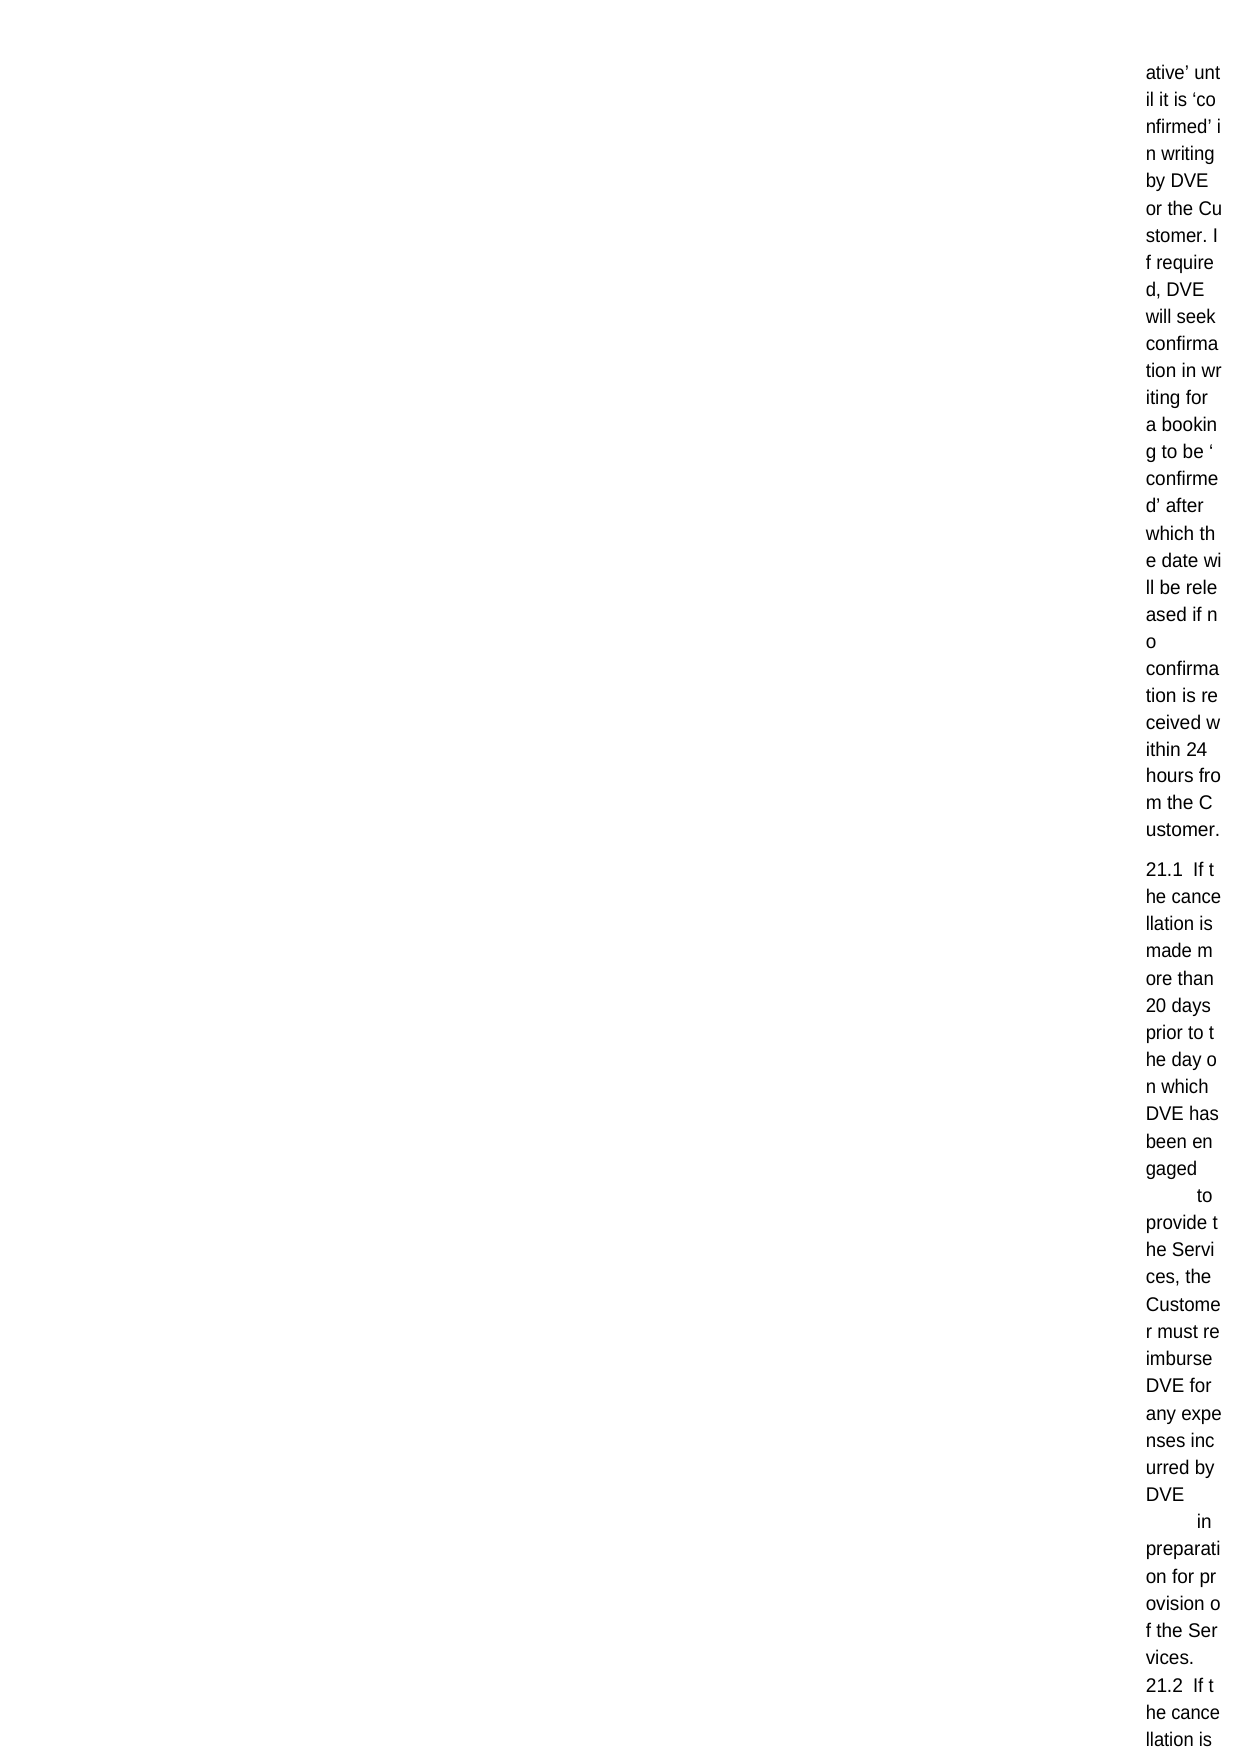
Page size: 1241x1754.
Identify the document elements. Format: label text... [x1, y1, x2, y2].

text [1146, 1671, 1222, 1752]
text confirmation is received within 24 hours from the Customer. [1146, 654, 1222, 842]
text 21.1 If the cancellation is made more than 20 days prior to the day on which DVE has been engaged to provide the Services, the Customer must reimburse DVE for any expenses incurred by DVE in preparation for provision of the Services. [1146, 854, 1222, 1670]
